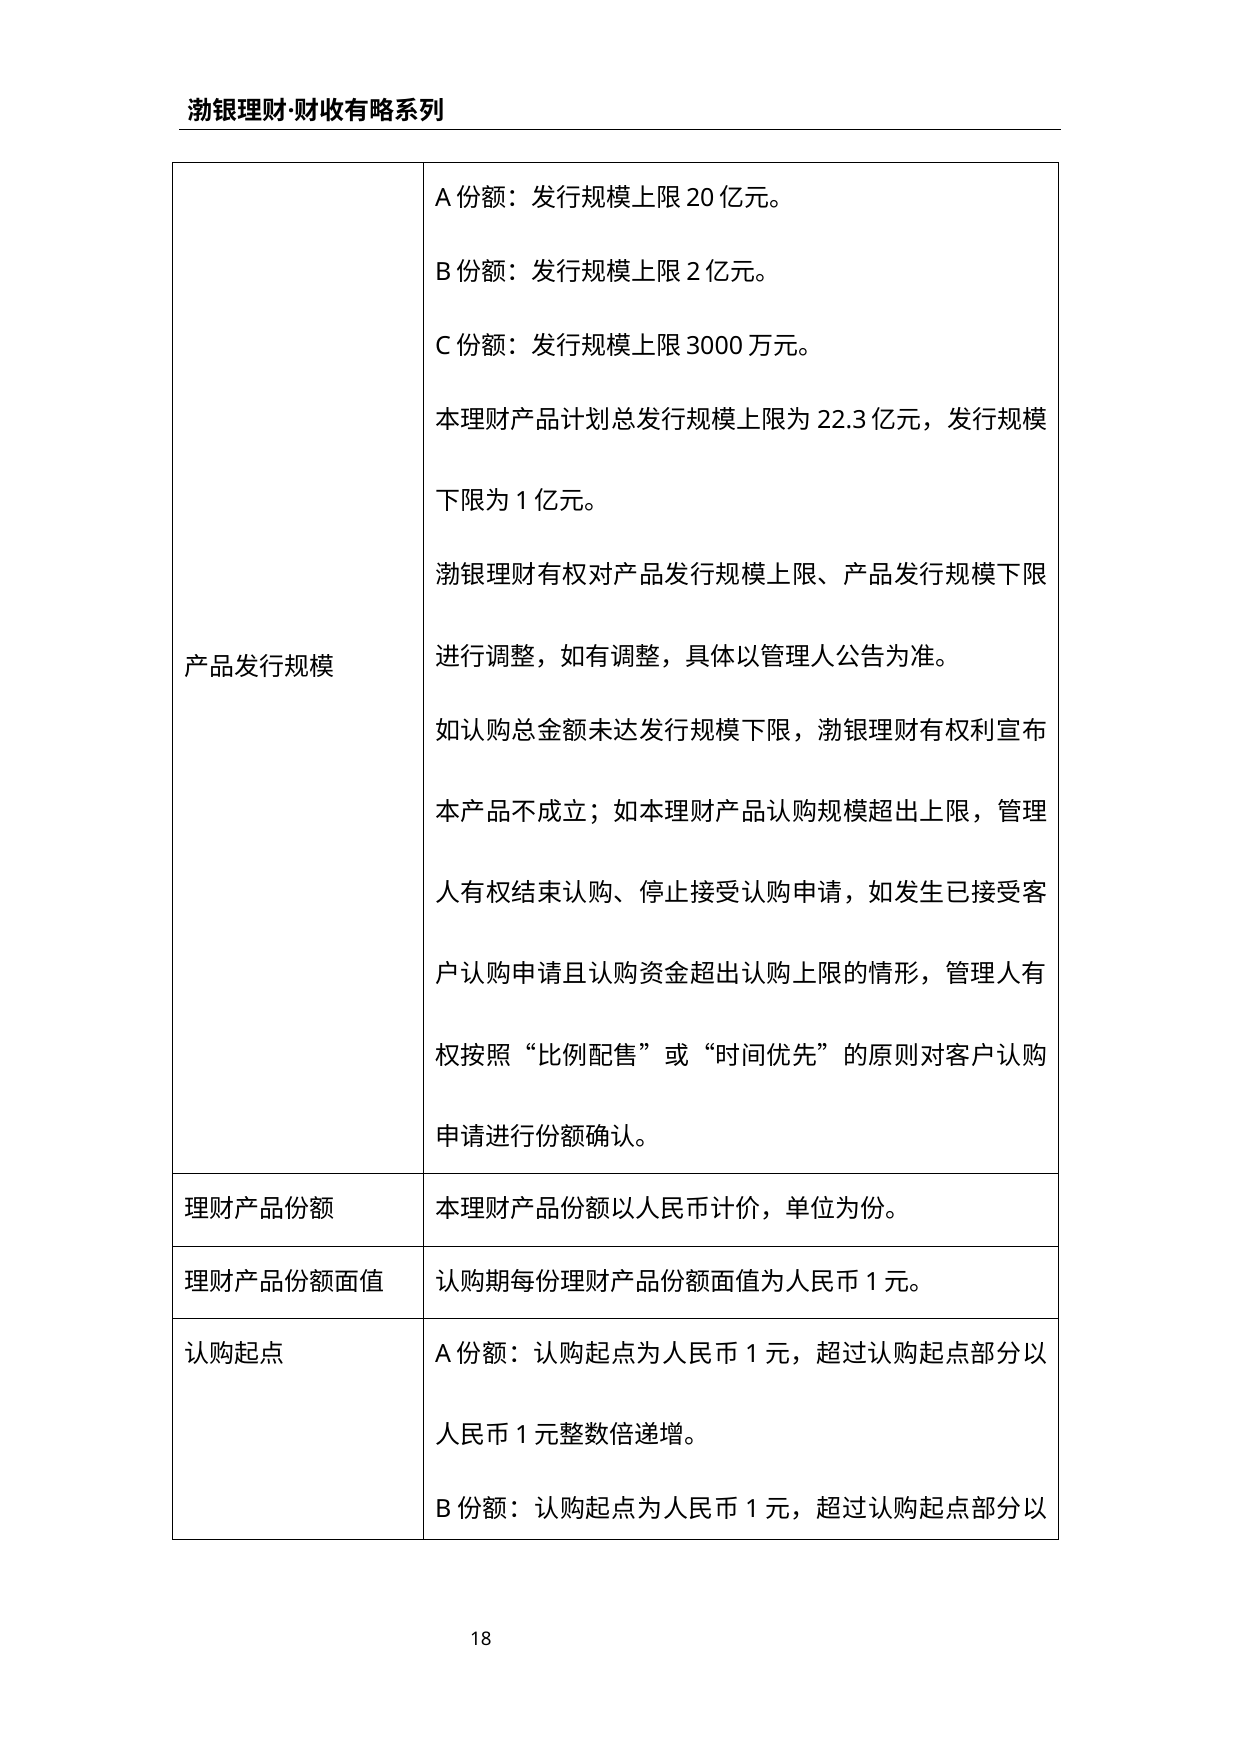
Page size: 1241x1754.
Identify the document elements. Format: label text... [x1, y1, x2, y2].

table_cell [424, 1319, 1058, 1539]
table_cell 理财产品份额 [173, 1174, 423, 1246]
table_cell 本理财产品份额以人民币计价，单位为份。 [424, 1174, 1058, 1246]
table_cell 产品发行规模 [173, 163, 423, 1173]
table_cell 理财产品份额面值 [173, 1247, 423, 1318]
table_cell 认购起点 [173, 1319, 423, 1539]
table_cell A份额：发行规模上限20亿元。 B份额：发行规模上限2亿元。 C份额：发行规模上限3000万元。 本理财产品计划总发行规模上限为22.3亿元，发行规模下限为1亿元。 渤银理财有权对产品发行规模上限、产品发行规模下限进行调整，如有调整，具体以管理人公告为准。 如认购总金额未达发行规模下限，渤银理财有权利宣布本产品不成立；如本理财产品认购规模超出上限，管理人有权结束认购、停止接受认购申请，如发生已接受客户认购申请且认购资金超出认购上限的情形，管理人有权按照“比例配售”或“时间优先”的原则对客户认购申请进行份额确认。 [424, 163, 1058, 1173]
table_cell 认购期每份理财产品份额面值为人民币1元。 [424, 1247, 1058, 1318]
